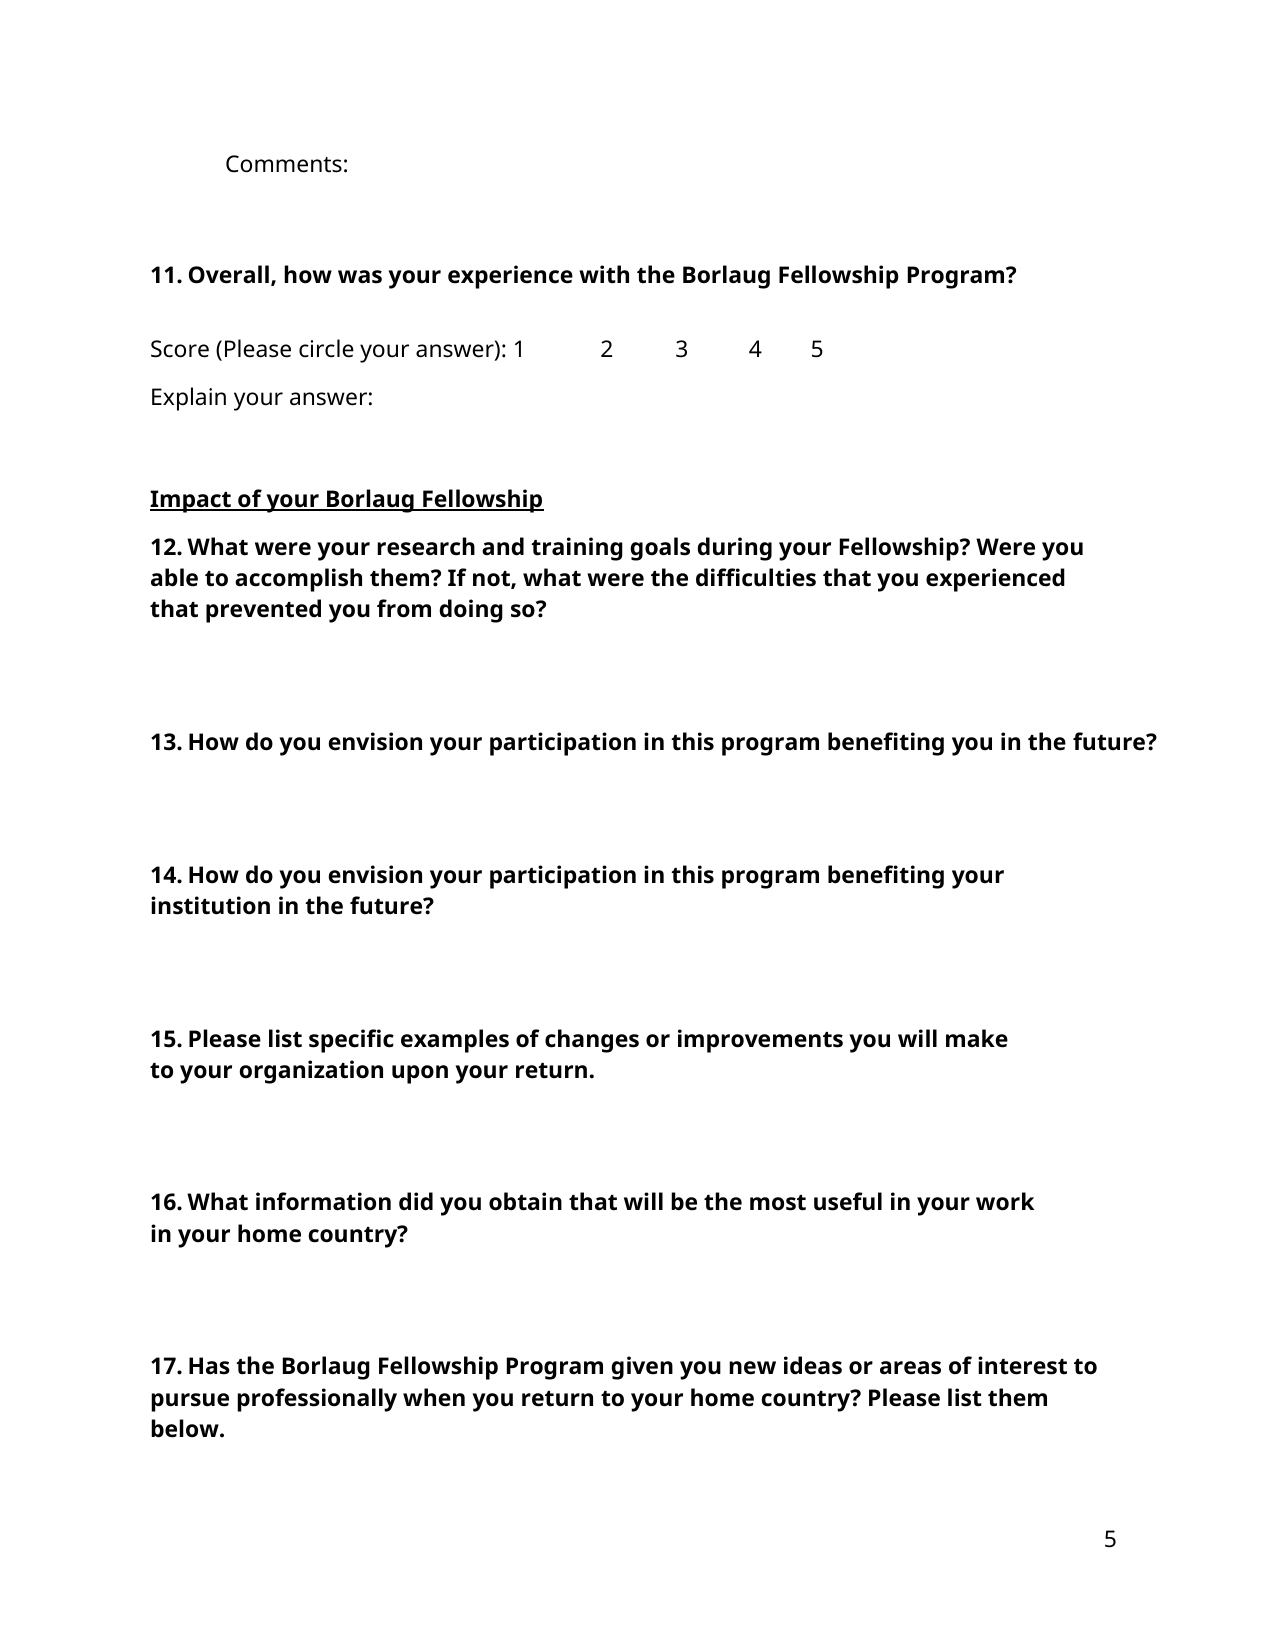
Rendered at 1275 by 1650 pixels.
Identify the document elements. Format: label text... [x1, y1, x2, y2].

subtitle How do you envision your participation in this program benefiting your institution in the future? [150, 858, 1091, 921]
subtitle What were your research and training goals during your Fellowship? Were you able to accomplish them? If not, what were the difficulties that you experienced that prevented you from doing so? [150, 531, 1112, 624]
subtitle How do you envision your participation in this program benefiting you in the future? [150, 726, 1189, 757]
subtitle What information did you obtain that will be the most useful in your work in your home country? [150, 1186, 1062, 1249]
text Score (Please circle your answer): 1 2 3 4 5 [150, 333, 1189, 364]
subtitle Overall, how was your experience with the Borlaug Fellowship Program? [150, 259, 1189, 290]
subtitle Please list specific examples of changes or improvements you will make to your organization upon your return. [150, 1022, 1037, 1085]
subtitle Impact of your Borlaug Fellowship [150, 483, 1189, 514]
text Explain your answer: [150, 381, 1189, 412]
text Comments: [225, 147, 1189, 179]
subtitle Has the Borlaug Fellowship Program given you new ideas or areas of interest to pursue professionally when you return to your home country? Please list them below. [150, 1350, 1120, 1444]
